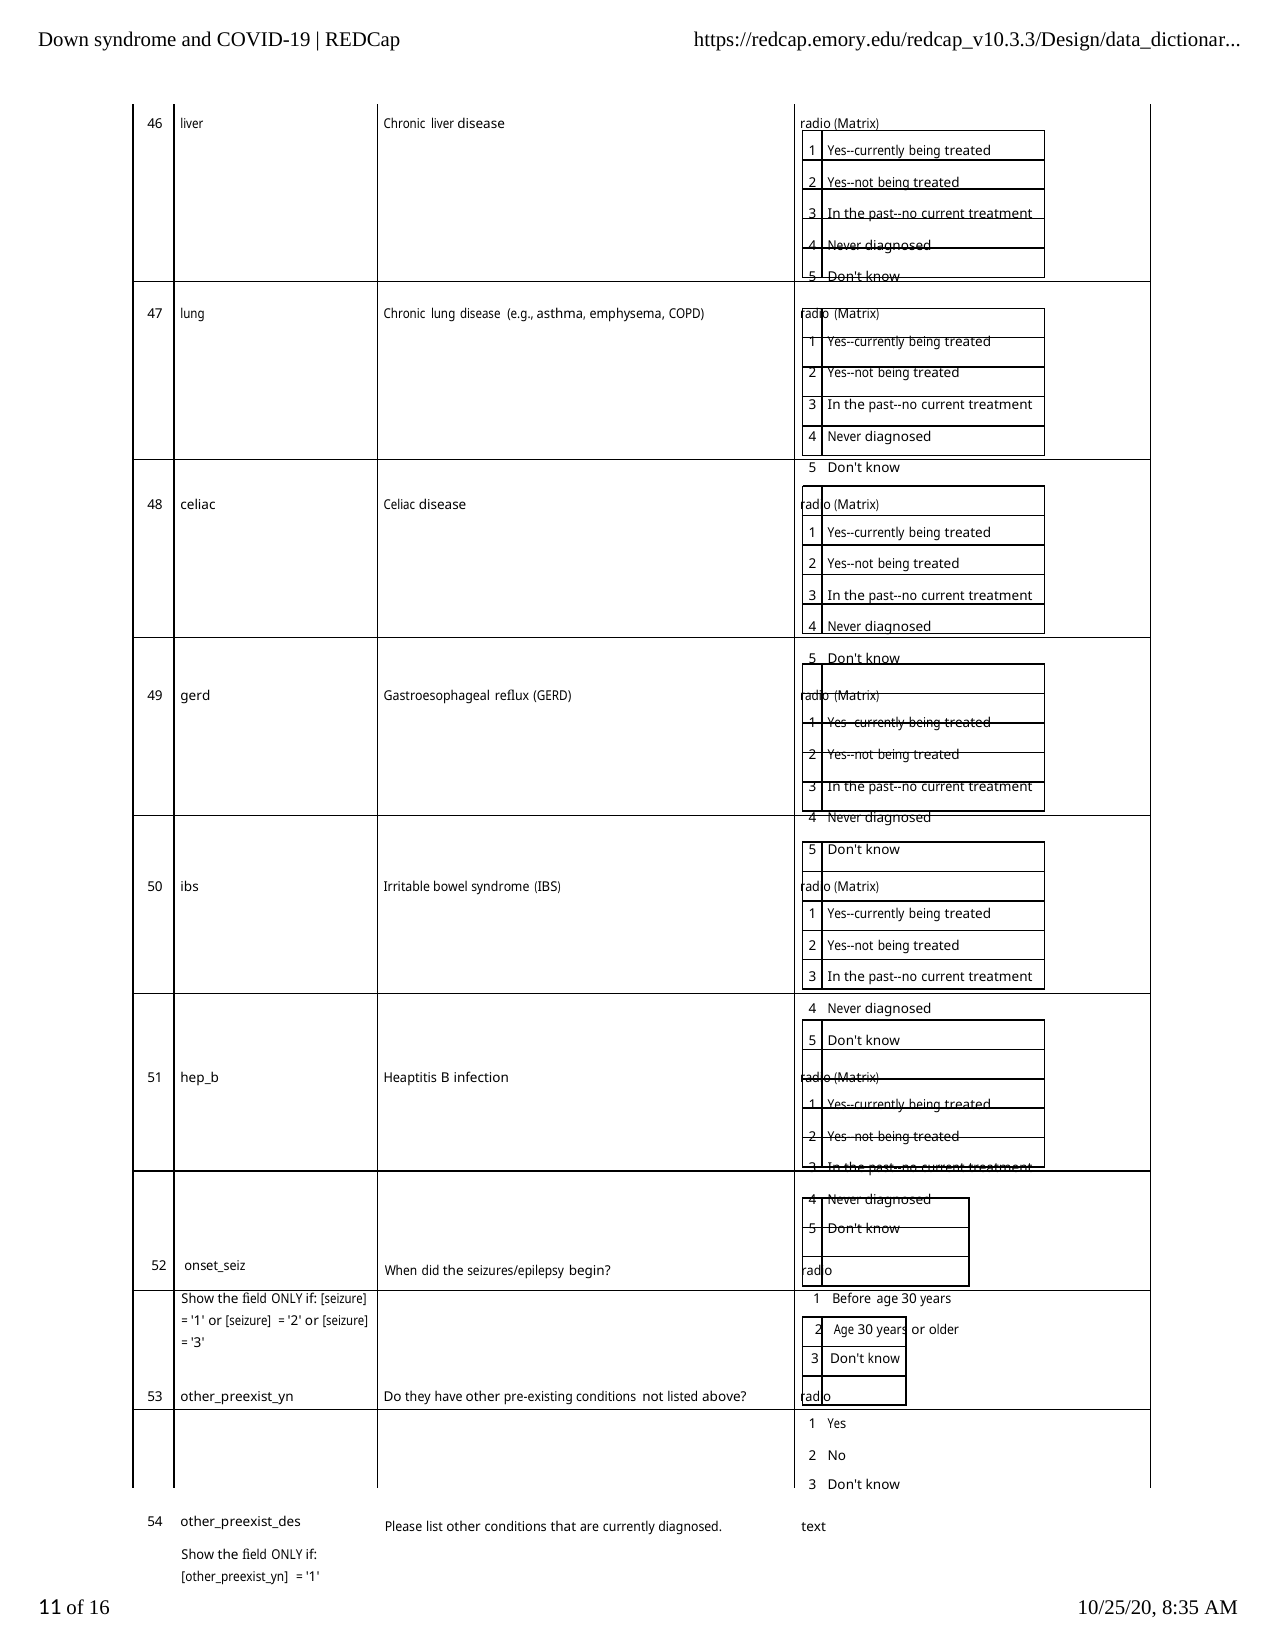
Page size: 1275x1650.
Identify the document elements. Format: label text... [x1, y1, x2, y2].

text Show the ﬁeld ONLY if: [other_preexist_yn] = '1' [181, 1545, 336, 1585]
text 4 Never diagnosed [808, 617, 1252, 636]
text When did the seizures/epilepsy begin? radio [384, 1261, 1252, 1280]
text 1 Yes--currently being treated [808, 904, 1252, 923]
text Please list other conditions that are currently diagnosed. text [384, 1517, 1252, 1536]
text 1 Yes--currently being treated [808, 523, 1252, 541]
text 1 Yes--currently being treated [808, 141, 1252, 159]
text 47 lung Chronic lung disease (e.g., asthma, emphysema, COPD) radio (Matrix) [147, 304, 1252, 323]
text 1 Before age 30 years [805, 1289, 959, 1307]
text 1 Yes--currently being treated [808, 332, 1252, 350]
text 4 Never diagnosed [808, 999, 1252, 1017]
text 49 gerd Gastroesophageal reﬂux (GERD) radio (Matrix) [147, 686, 1252, 704]
text 5 Don't know [808, 1031, 1252, 1049]
text 2 Yes--not being treated [808, 554, 1252, 573]
text 4 Never diagnosed [808, 236, 1252, 254]
text 1 Yes--currently being treated [808, 713, 1252, 732]
text 1 Yes [808, 1414, 1252, 1433]
text 2 Yes--not being treated [808, 1127, 1252, 1145]
text Show the ﬁeld ONLY if: [seizure] = '1' or [seizure] = '2' or [seizure] = '3' [181, 1289, 373, 1351]
text 46 liver Chronic liver disease radio (Matrix) [147, 113, 1252, 132]
text 5 Don't know [808, 649, 1252, 667]
text 3 In the past--no current treatment [808, 967, 1252, 986]
text 2 Yes--not being treated [808, 363, 1252, 382]
text 4 Never diagnosed [808, 426, 1252, 445]
text 54 other_preexist_des [147, 1512, 334, 1531]
text 2 Yes--not being treated [808, 745, 1252, 763]
text 52 onset_seiz [144, 1256, 252, 1275]
text 5 Don't know [808, 840, 1252, 858]
text 2 Age 30 years or older [805, 1320, 968, 1339]
text 4 Never diagnosed [808, 1190, 1252, 1208]
text 3 In the past--no current treatment [808, 1158, 1252, 1177]
text 5 Don't know [808, 1221, 1252, 1236]
text 50 ibs Irritable bowel syndrome (IBS) radio (Matrix) [147, 877, 1252, 895]
text 5 Don't know [808, 267, 1252, 286]
text 3 In the past--no current treatment [808, 777, 1252, 795]
text 53 other_preexist_yn Do they have other pre-existing conditions not listed above? radio [147, 1387, 1252, 1405]
text 3 In the past--no current treatment [808, 395, 1252, 413]
text 51 hep_b Heaptitis B infection radio (Matrix) [147, 1068, 1252, 1086]
text 1 Yes--currently being treated [808, 1095, 1252, 1113]
text 3 Don't know [808, 1477, 1252, 1492]
text 2 No [808, 1446, 1252, 1464]
text 48 celiac Celiac disease radio (Matrix) [147, 495, 1252, 514]
text 3 Don't know [805, 1352, 905, 1367]
text 2 Yes--not being treated [808, 172, 1252, 191]
text 3 In the past--no current treatment [808, 586, 1252, 604]
text 3 In the past--no current treatment [808, 204, 1252, 222]
text 5 Don't know [808, 458, 1252, 476]
text 4 Never diagnosed [808, 808, 1252, 827]
text 2 Yes--not being treated [808, 936, 1252, 954]
